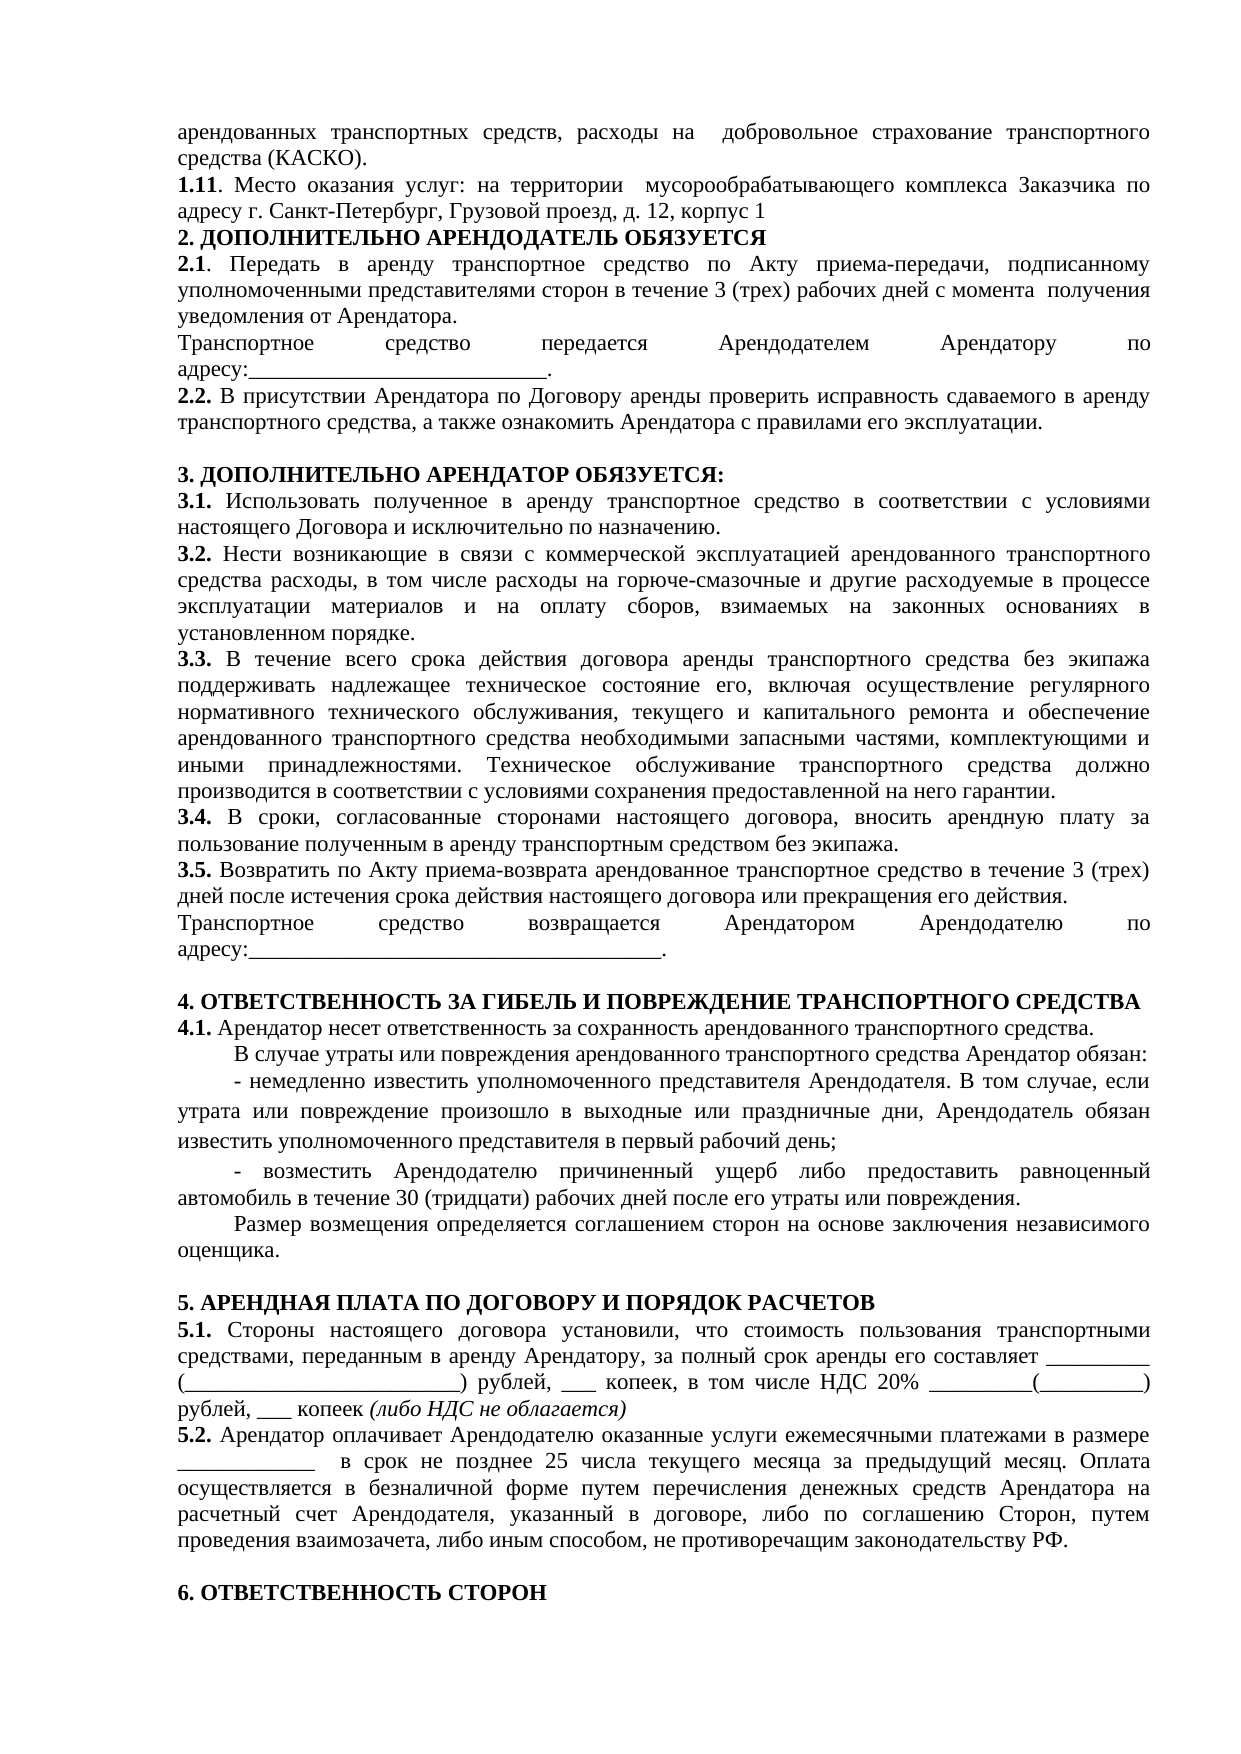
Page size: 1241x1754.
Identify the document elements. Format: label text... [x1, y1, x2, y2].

text 3.1. Использовать полученное в аренду транспортное средство в соответствии с условиями настоящего Договора и исключительно по назначению. [177, 487, 1152, 540]
text В случае утраты или повреждения арендованного транспортного средства Арендатор обязан: [177, 1041, 1152, 1067]
text Транспортное средство возвращается Арендатором Арендодателю по адресу:____________________________________. [177, 909, 1152, 961]
text 3.4. В сроки, согласованные сторонами настоящего договора, вносить арендную плату за пользование полученным в аренду транспортным средством без экипажа. [177, 803, 1152, 856]
text 3. ДОПОЛНИТЕЛЬНО АРЕНДАТОР ОБЯЗУЕТСЯ: [177, 461, 1152, 487]
text 2.1. Передать в аренду транспортное средство по Акту приема-передачи, подписанному уполномоченными представителями сторон в течение 3 (трех) рабочих дней с момента получения уведомления от Арендатора. [177, 250, 1152, 329]
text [177, 118, 1152, 171]
text 3.2. Нести возникающие в связи с коммерческой эксплуатацией арендованного транспортного средства расходы, в том числе расходы на горюче-смазочные и другие расходуемые в процессе эксплуатации материалов и на оплату сборов, взимаемых на законных основаниях в установленном порядке. [177, 540, 1152, 645]
text Транспортное средство передается Арендодателем Арендатору по адресу:__________________________. [177, 329, 1152, 382]
text 1.11. Место оказания услуг: на территории мусорообрабатывающего комплекса Заказчика по адресу г. Санкт-Петербург, Грузовой проезд, д. 12, корпус 1 [177, 171, 1152, 223]
text 5. АРЕНДНАЯ ПЛАТА ПО ДОГОВОРУ И ПОРЯДОК РАСЧЕТОВ [177, 1289, 1152, 1316]
text 3.5. Возвратить по Акту приема-возврата арендованное транспортное средство в течение 3 (трех) дней после истечения срока действия настоящего договора или прекращения его действия. [177, 856, 1152, 909]
text Размер возмещения определяется соглашением сторон на основе заключения независимого оценщика. [177, 1210, 1152, 1263]
text 4. ОТВЕТСТВЕННОСТЬ ЗА ГИБЕЛЬ И ПОВРЕЖДЕНИЕ ТРАНСПОРТНОГО СРЕДСТВА [177, 988, 1152, 1014]
text 5.1. Стороны настоящего договора установили, что стоимость пользования транспортными средствами, переданным в аренду Арендатору, за полный срок аренды его составляет _________ (________________________) рублей, ___ копеек, в том числе НДС 20% _________(_________) рублей, ___ копеек (либо НДС не облагается) [177, 1316, 1152, 1421]
text - возместить Арендодателю причиненный ущерб либо предоставить равноценный автомобиль в течение 30 (тридцати) рабочих дней после его утраты или повреждения. [177, 1157, 1152, 1210]
text - немедленно известить уполномоченного представителя Арендодателя. В том случае, если утрата или повреждение произошло в выходные или праздничные дни, Арендодатель обязан известить уполномоченного представителя в первый рабочий день; [177, 1067, 1152, 1154]
text 4.1. Арендатор несет ответственность за сохранность арендованного транспортного средства. [177, 1014, 1152, 1041]
text 5.2. Арендатор оплачивает Арендодателю оказанные услуги ежемесячными платежами в размере ____________ в срок не позднее 25 числа текущего месяца за предыдущий месяц. Оплата осуществляется в безналичной форме путем перечисления денежных средств Арендатора на расчетный счет Арендодателя, указанный в договоре, либо по соглашению Сторон, путем проведения взаимозачета, либо иным способом, не противоречащим законодательству РФ. [177, 1421, 1152, 1553]
text 2. ДОПОЛНИТЕЛЬНО АРЕНДОДАТЕЛЬ ОБЯЗУЕТСЯ [177, 223, 1152, 250]
text 6. ОТВЕТСТВЕННОСТЬ СТОРОН [177, 1579, 1152, 1606]
text 2.2. В присутствии Арендатора по Договору аренды проверить исправность сдаваемого в аренду транспортного средства, а также ознакомить Арендатора с правилами его эксплуатации. [177, 382, 1152, 434]
text 3.3. В течение всего срока действия договора аренды транспортного средства без экипажа поддерживать надлежащее техническое состояние его, включая осуществление регулярного нормативного технического обслуживания, текущего и капитального ремонта и обеспечение арендованного транспортного средства необходимыми запасными частями, комплектующими и иными принадлежностями. Техническое обслуживание транспортного средства должно производится в соответствии с условиями сохранения предоставленной на него гарантии. [177, 645, 1152, 803]
